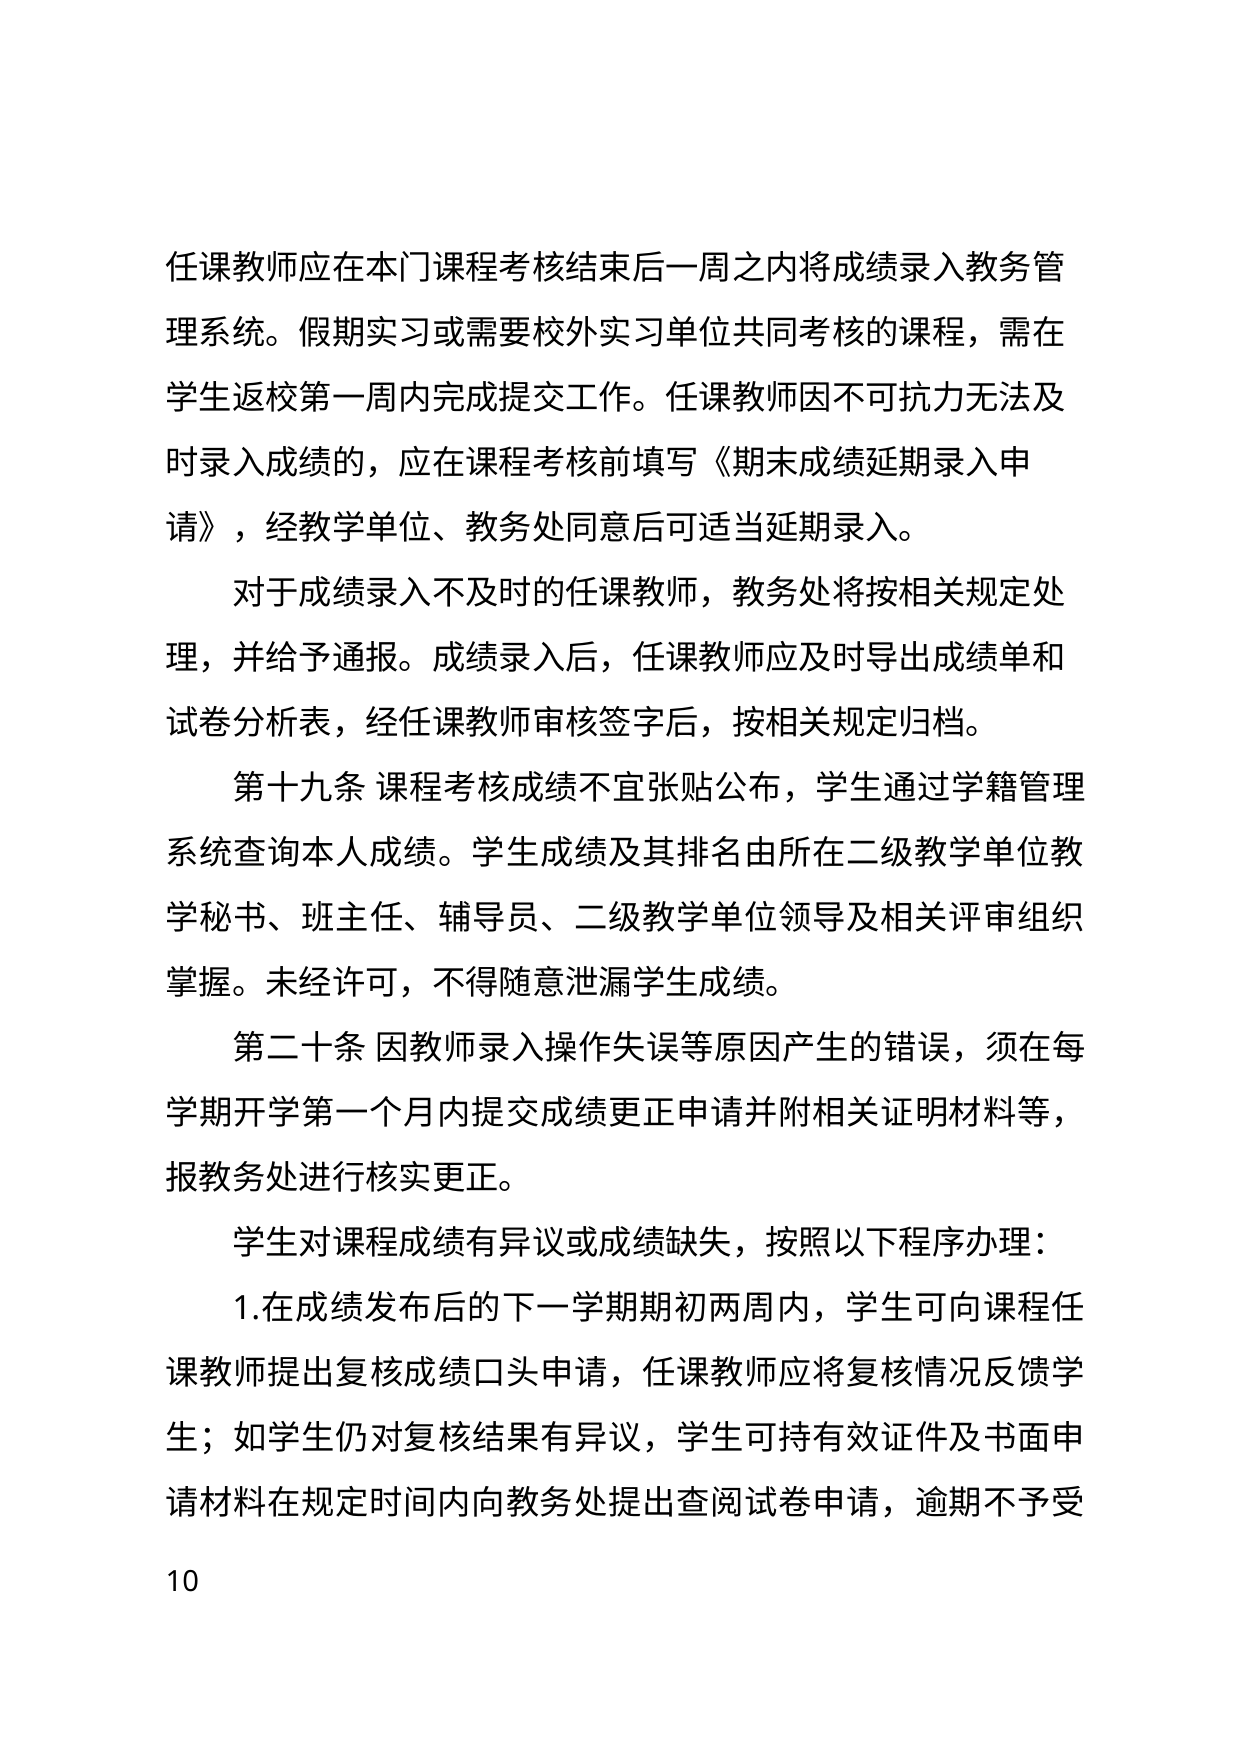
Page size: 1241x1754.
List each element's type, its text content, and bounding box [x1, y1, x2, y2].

text 对于成绩录入不及时的任课教师，教务处将按相关规定处理，并给予通报。成绩录入后，任课教师应及时导出成绩单和试卷分析表，经任课教师审核签字后，按相关规定归档。 [165, 558, 1087, 753]
text 第二十条 因教师录入操作失误等原因产生的错误，须在每学期开学第一个月内提交成绩更正申请并附相关证明材料等，报教务处进行核实更正。 [165, 1013, 1087, 1208]
text 第十九条 课程考核成绩不宜张贴公布，学生通过学籍管理系统查询本人成绩。学生成绩及其排名由所在二级教学单位教学秘书、班主任、辅导员、二级教学单位领导及相关评审组织掌握。未经许可，不得随意泄漏学生成绩。 [165, 753, 1087, 1013]
text 学生对课程成绩有异议或成绩缺失，按照以下程序办理： [165, 1208, 1087, 1273]
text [165, 1273, 1087, 1533]
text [165, 233, 1087, 558]
